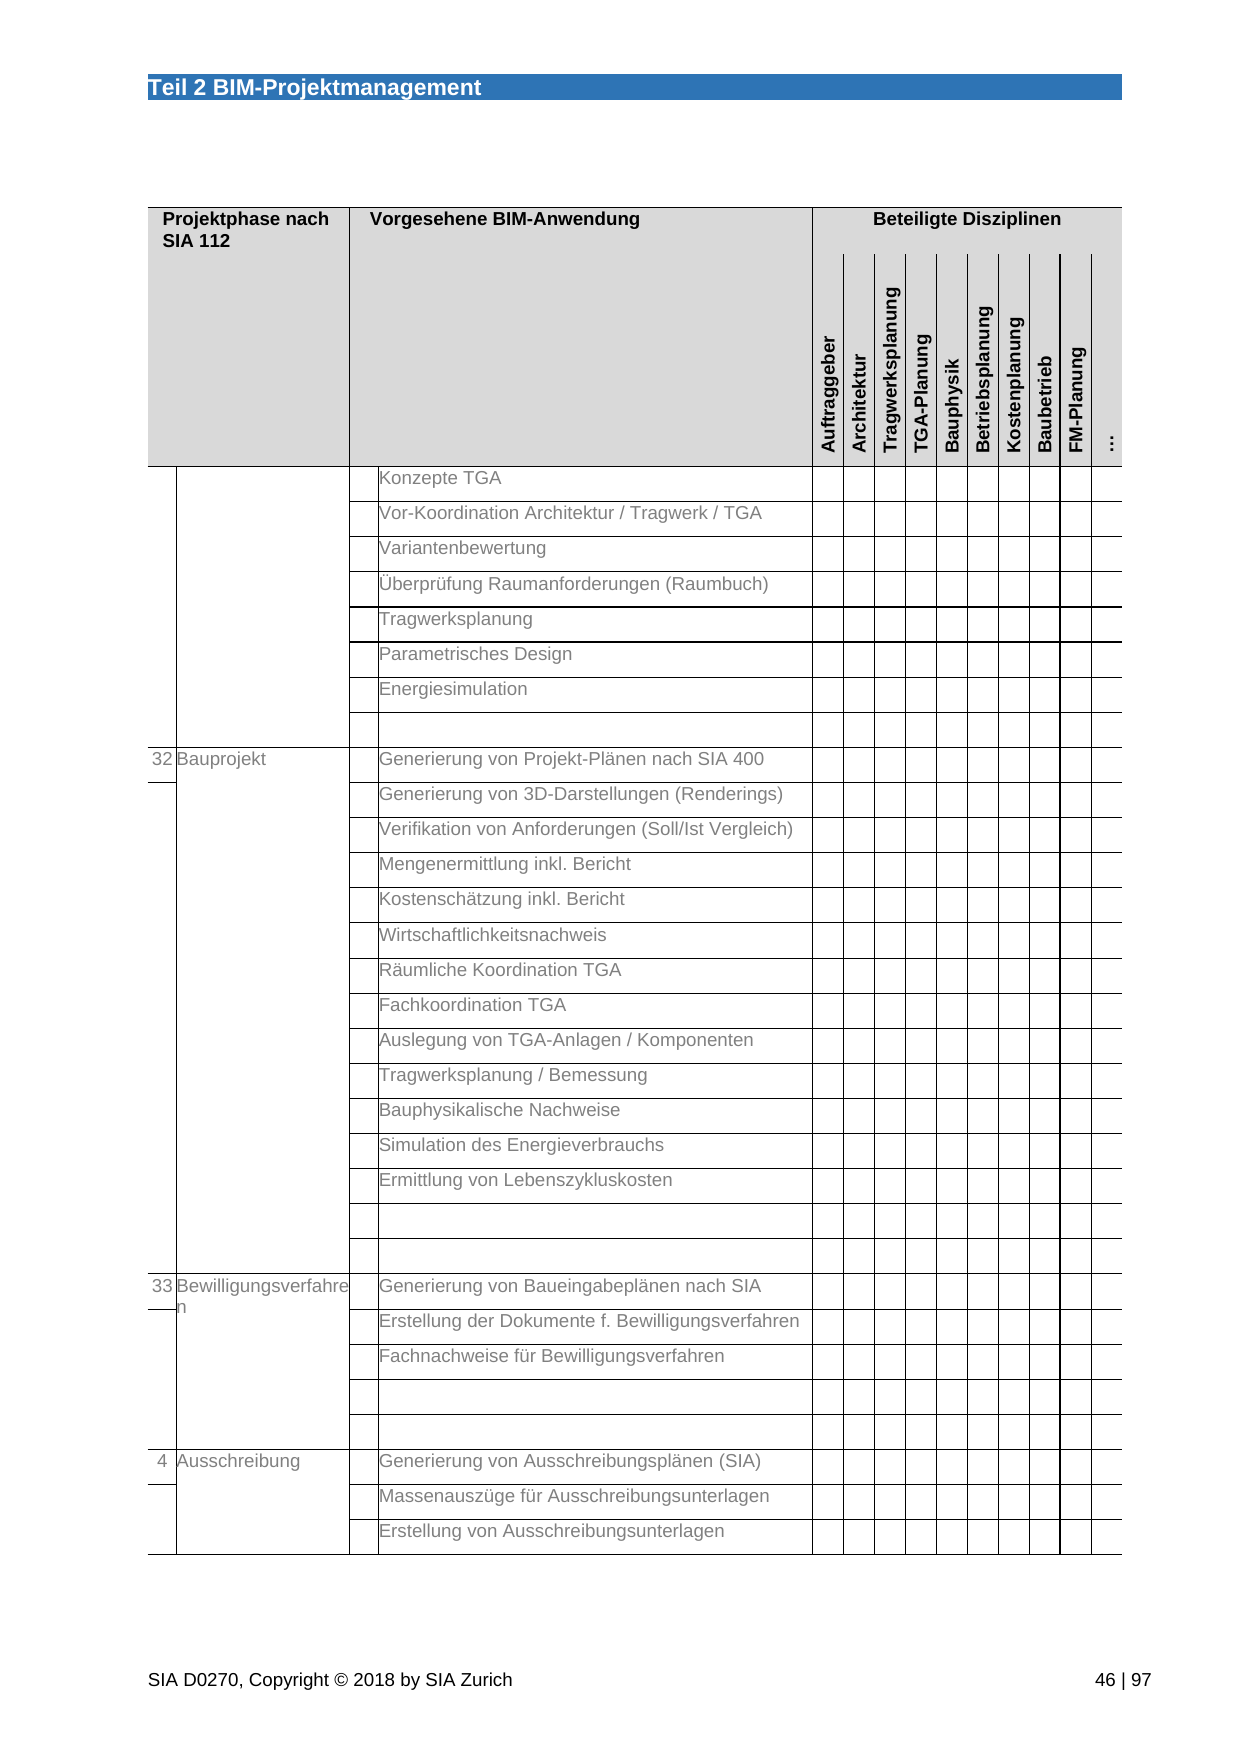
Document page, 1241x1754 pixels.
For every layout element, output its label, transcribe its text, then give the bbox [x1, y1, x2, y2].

table_cell Generierung von Projekt-Plänen nach SIA 400 [379, 748, 812, 782]
table_cell [350, 713, 378, 747]
table_cell [1092, 713, 1122, 747]
table_cell [1061, 1099, 1091, 1133]
table_cell [379, 1204, 812, 1238]
table_cell [999, 1310, 1029, 1343]
table_cell [1061, 923, 1091, 957]
table_cell [1030, 608, 1059, 641]
table_cell [968, 783, 998, 817]
table_cell [350, 643, 378, 677]
table_cell [875, 1310, 905, 1343]
table_cell TGA-Planung [906, 254, 936, 466]
table_cell [875, 1204, 905, 1238]
table_cell [1030, 537, 1059, 571]
table_cell [1092, 1204, 1122, 1238]
table_cell [350, 1204, 378, 1238]
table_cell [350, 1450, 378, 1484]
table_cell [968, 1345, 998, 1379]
table_cell [937, 888, 967, 922]
table_cell [968, 1029, 998, 1063]
table_cell [813, 818, 843, 852]
table_cell [1092, 748, 1122, 782]
table_cell Architektur [844, 254, 874, 466]
table_cell [1030, 818, 1059, 852]
table_cell [999, 467, 1029, 501]
table_cell Mengenermittlung inkl. Bericht [379, 853, 812, 887]
table_cell [937, 502, 967, 536]
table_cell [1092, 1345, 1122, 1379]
table_cell [813, 1029, 843, 1063]
table_cell [844, 1204, 874, 1238]
table_cell [1092, 853, 1122, 887]
table_cell [148, 1310, 176, 1449]
table_cell [350, 994, 378, 1028]
table_cell [813, 678, 843, 712]
table_cell [1092, 1169, 1122, 1203]
table_cell [1030, 713, 1059, 747]
table_cell [844, 537, 874, 571]
table_cell [1061, 1064, 1091, 1098]
table_cell [813, 502, 843, 536]
table_cell [875, 467, 905, 501]
table_cell [999, 783, 1029, 817]
table_cell [968, 572, 998, 606]
table_cell Wirtschaftlichkeitsnachweis [379, 923, 812, 957]
table_cell [906, 1099, 936, 1133]
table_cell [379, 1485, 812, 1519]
table_cell [906, 608, 936, 641]
table_cell [999, 994, 1029, 1028]
table_cell [999, 1239, 1029, 1273]
table_cell [937, 467, 967, 501]
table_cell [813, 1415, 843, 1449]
table_cell [844, 923, 874, 957]
table_cell [875, 643, 905, 677]
table_cell [937, 748, 967, 782]
table_cell [1030, 1064, 1059, 1098]
table_cell [968, 713, 998, 747]
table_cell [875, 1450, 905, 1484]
table_cell [1061, 888, 1091, 922]
table_cell Vor-Koordination Architektur / Tragwerk / TGA [379, 502, 812, 536]
table_cell [906, 994, 936, 1028]
table_cell Simulation des Energieverbrauchs [379, 1134, 812, 1168]
table_cell Bewilligungsverfahren [177, 1274, 349, 1449]
table_cell [999, 713, 1029, 747]
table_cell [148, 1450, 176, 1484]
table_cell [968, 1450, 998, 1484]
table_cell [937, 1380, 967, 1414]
table_cell [350, 1029, 378, 1063]
table_cell [813, 783, 843, 817]
table_cell [906, 1239, 936, 1273]
table_cell [937, 818, 967, 852]
table_cell [1061, 502, 1091, 536]
table_cell [999, 537, 1029, 571]
table_cell [906, 1064, 936, 1098]
table_cell [844, 1345, 874, 1379]
table_cell [999, 1169, 1029, 1203]
table_cell [1030, 572, 1059, 606]
table_cell [1030, 853, 1059, 887]
table_cell [937, 1310, 967, 1343]
table_cell [875, 678, 905, 712]
table_cell [813, 537, 843, 571]
table_cell [875, 713, 905, 747]
table_cell 32 [148, 748, 176, 782]
table_cell [999, 643, 1029, 677]
table_cell [1030, 1310, 1059, 1343]
table_cell [1030, 783, 1059, 817]
table_cell [1030, 467, 1059, 501]
table_cell [350, 1169, 378, 1203]
table_cell [1030, 502, 1059, 536]
table_cell [875, 1099, 905, 1133]
table_cell [1061, 608, 1091, 641]
table_cell [937, 1239, 967, 1273]
table_cell [1030, 994, 1059, 1028]
table_cell [875, 1029, 905, 1063]
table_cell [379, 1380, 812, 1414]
table_cell [813, 1274, 843, 1308]
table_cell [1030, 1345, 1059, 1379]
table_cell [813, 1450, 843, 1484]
table_cell Ermittlung von Lebenszykluskosten [379, 1169, 812, 1203]
table_cell [1061, 467, 1091, 501]
table_cell [999, 502, 1029, 536]
table_cell [968, 959, 998, 992]
table_cell [1030, 1204, 1059, 1238]
table_cell [875, 1274, 905, 1308]
table_cell [875, 994, 905, 1028]
table_cell Räumliche Koordination TGA [379, 959, 812, 992]
table_cell [1061, 994, 1091, 1028]
table_cell [813, 959, 843, 992]
table_cell [813, 713, 843, 747]
table_header Beteiligte Disziplinen [813, 208, 1122, 254]
table_cell [1092, 502, 1122, 536]
table_cell Parametrisches Design [379, 643, 812, 677]
table_cell [968, 1274, 998, 1308]
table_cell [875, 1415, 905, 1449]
table_cell [968, 537, 998, 571]
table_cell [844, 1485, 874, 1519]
table_cell [844, 643, 874, 677]
table_cell [906, 1169, 936, 1203]
table_cell [937, 783, 967, 817]
table_cell [1061, 1134, 1091, 1168]
table_cell [813, 748, 843, 782]
table_cell [1061, 1169, 1091, 1203]
table_cell [1092, 1239, 1122, 1273]
table_cell [999, 1134, 1029, 1168]
table_cell Tragwerksplanung / Bemessung [379, 1064, 812, 1098]
table_cell [875, 959, 905, 992]
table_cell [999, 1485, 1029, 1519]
table_cell [350, 1134, 378, 1168]
table_cell [1061, 1239, 1091, 1273]
table_cell [1030, 1239, 1059, 1273]
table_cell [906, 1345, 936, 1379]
table_cell [844, 1274, 874, 1308]
table_cell [906, 537, 936, 571]
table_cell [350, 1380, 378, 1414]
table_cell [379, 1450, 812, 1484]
table_cell [1092, 537, 1122, 571]
table_cell [1092, 959, 1122, 992]
table_cell [1030, 888, 1059, 922]
table_cell [999, 853, 1029, 887]
table_cell [844, 1169, 874, 1203]
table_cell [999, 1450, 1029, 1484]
table_cell [813, 888, 843, 922]
table_cell [1030, 1099, 1059, 1133]
table_cell [844, 888, 874, 922]
table_cell [813, 572, 843, 606]
table_cell [906, 1310, 936, 1343]
table_cell [937, 608, 967, 641]
table_cell [1092, 572, 1122, 606]
table_cell [875, 1134, 905, 1168]
table_cell [937, 959, 967, 992]
table_cell [937, 572, 967, 606]
table_cell [906, 572, 936, 606]
table_cell [937, 923, 967, 957]
table_cell [350, 923, 378, 957]
table_cell [937, 994, 967, 1028]
table_cell [813, 1204, 843, 1238]
table_cell [813, 467, 843, 501]
table_cell [148, 783, 176, 1273]
table_cell [844, 1099, 874, 1133]
table_cell [875, 502, 905, 536]
table_cell Bauphysik [937, 254, 967, 466]
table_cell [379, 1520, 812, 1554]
table_cell Konzepte TGA [379, 467, 812, 501]
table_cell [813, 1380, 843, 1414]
table_cell [350, 959, 378, 992]
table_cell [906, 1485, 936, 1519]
table_cell [875, 1064, 905, 1098]
table_cell [1061, 1310, 1091, 1343]
table_cell [813, 608, 843, 641]
table_cell [999, 923, 1029, 957]
table_cell [1030, 1134, 1059, 1168]
table_cell [1092, 1099, 1122, 1133]
table_cell [937, 537, 967, 571]
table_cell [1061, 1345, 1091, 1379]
table_cell [813, 1310, 843, 1343]
table_cell [1092, 994, 1122, 1028]
table_cell [937, 1274, 967, 1308]
table_cell [968, 748, 998, 782]
table_cell [968, 853, 998, 887]
table_cell [906, 1029, 936, 1063]
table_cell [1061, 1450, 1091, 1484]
table_cell [1030, 1274, 1059, 1308]
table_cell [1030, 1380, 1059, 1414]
table_cell [968, 994, 998, 1028]
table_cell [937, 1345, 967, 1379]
table_cell [350, 572, 378, 606]
table_cell [350, 608, 378, 641]
table_cell [906, 1204, 936, 1238]
table_cell Auftraggeber [813, 254, 843, 466]
table_cell [1092, 1134, 1122, 1168]
table_cell [1092, 1029, 1122, 1063]
table_cell [937, 1134, 967, 1168]
table_cell [937, 1029, 967, 1063]
table_cell [813, 1169, 843, 1203]
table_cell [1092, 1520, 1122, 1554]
table_cell [875, 1239, 905, 1273]
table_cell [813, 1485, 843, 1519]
table_header Vorgesehene BIM-Anwendung [350, 208, 812, 466]
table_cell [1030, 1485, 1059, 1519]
table_cell Baubetrieb [1030, 254, 1059, 466]
table_cell [813, 853, 843, 887]
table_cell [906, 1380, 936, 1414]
table_cell [350, 783, 378, 817]
table_cell [350, 818, 378, 852]
table_cell Bauprojekt [177, 748, 349, 1273]
table_cell [350, 1345, 378, 1379]
table_cell [999, 572, 1029, 606]
table_cell [906, 783, 936, 817]
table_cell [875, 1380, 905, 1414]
table_cell [350, 1239, 378, 1273]
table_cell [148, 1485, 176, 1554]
table_cell [844, 1134, 874, 1168]
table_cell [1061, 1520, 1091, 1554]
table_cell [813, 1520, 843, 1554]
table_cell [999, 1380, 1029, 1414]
table_cell [906, 888, 936, 922]
table_cell [906, 1134, 936, 1168]
table_cell [844, 1239, 874, 1273]
table_cell Bauphysikalische Nachweise [379, 1099, 812, 1133]
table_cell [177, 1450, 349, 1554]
table_cell [350, 853, 378, 887]
table_cell Kostenschätzung inkl. Bericht [379, 888, 812, 922]
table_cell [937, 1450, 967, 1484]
table_cell Tragwerksplanung [875, 254, 905, 466]
table_cell [968, 1134, 998, 1168]
table_cell Kostenplanung [999, 254, 1029, 466]
table_cell [1092, 1310, 1122, 1343]
table_cell [968, 1310, 998, 1343]
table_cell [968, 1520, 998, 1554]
table_cell [875, 537, 905, 571]
table_cell [844, 818, 874, 852]
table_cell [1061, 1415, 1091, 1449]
table_cell [999, 678, 1029, 712]
table_cell [1092, 818, 1122, 852]
table_cell [350, 537, 378, 571]
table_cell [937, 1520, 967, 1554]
table_cell [937, 853, 967, 887]
table_cell [1092, 1064, 1122, 1098]
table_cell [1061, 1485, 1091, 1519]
table_cell [844, 502, 874, 536]
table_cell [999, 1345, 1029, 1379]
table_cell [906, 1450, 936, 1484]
table_cell [906, 643, 936, 677]
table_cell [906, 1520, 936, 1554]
table_cell [937, 713, 967, 747]
table_cell [968, 608, 998, 641]
table_cell [844, 748, 874, 782]
table_cell Betriebsplanung [968, 254, 998, 466]
table_cell [999, 748, 1029, 782]
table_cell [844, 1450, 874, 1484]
table_cell [1030, 1169, 1059, 1203]
table_cell [813, 994, 843, 1028]
table_cell [937, 1099, 967, 1133]
table_cell Verifikation von Anforderungen (Soll/Ist Vergleich) [379, 818, 812, 852]
table_cell [968, 1099, 998, 1133]
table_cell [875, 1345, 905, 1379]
table_cell [1030, 643, 1059, 677]
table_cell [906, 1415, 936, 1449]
table_cell [968, 678, 998, 712]
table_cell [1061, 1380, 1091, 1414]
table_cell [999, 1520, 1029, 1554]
table_cell [1030, 1029, 1059, 1063]
table_cell [813, 1345, 843, 1379]
table_cell [1061, 959, 1091, 992]
table_cell [999, 1099, 1029, 1133]
table_cell [1061, 783, 1091, 817]
table_cell [1030, 748, 1059, 782]
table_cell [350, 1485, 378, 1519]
table_cell [844, 608, 874, 641]
table_cell [844, 959, 874, 992]
table_cell [1092, 678, 1122, 712]
table_cell [1061, 678, 1091, 712]
table_cell [968, 888, 998, 922]
table_cell [906, 678, 936, 712]
table_cell [906, 713, 936, 747]
table_cell [1092, 1274, 1122, 1308]
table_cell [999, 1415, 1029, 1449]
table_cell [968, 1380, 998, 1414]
table_cell [350, 888, 378, 922]
table_cell [1030, 678, 1059, 712]
table_cell [350, 467, 378, 501]
table_cell [844, 572, 874, 606]
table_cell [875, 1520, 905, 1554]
table_cell [999, 888, 1029, 922]
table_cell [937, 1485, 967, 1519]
table_cell [813, 1099, 843, 1133]
table_cell [813, 1239, 843, 1273]
table_cell [1030, 923, 1059, 957]
table_cell [875, 1169, 905, 1203]
table_cell [844, 853, 874, 887]
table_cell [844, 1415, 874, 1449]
table_cell [906, 923, 936, 957]
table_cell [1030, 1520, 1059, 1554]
table_cell [999, 1274, 1029, 1308]
table_cell [968, 1204, 998, 1238]
table_cell [844, 1064, 874, 1098]
table_cell [813, 643, 843, 677]
table_cell [1061, 1029, 1091, 1063]
table_cell [968, 818, 998, 852]
table_cell [968, 1169, 998, 1203]
table_cell [968, 643, 998, 677]
table_cell [906, 959, 936, 992]
table_cell … [1092, 254, 1122, 466]
table_cell [1061, 818, 1091, 852]
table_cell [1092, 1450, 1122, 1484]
table_cell [906, 853, 936, 887]
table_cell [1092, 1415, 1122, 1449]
table_cell [906, 818, 936, 852]
table_cell [937, 678, 967, 712]
table_cell [875, 783, 905, 817]
table_cell [1061, 748, 1091, 782]
table_cell [906, 1274, 936, 1308]
table_cell [999, 608, 1029, 641]
table_cell [350, 1274, 378, 1308]
table_cell [999, 818, 1029, 852]
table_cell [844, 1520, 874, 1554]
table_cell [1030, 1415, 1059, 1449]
table_cell FM-Planung [1061, 254, 1091, 466]
table_cell [875, 853, 905, 887]
table_cell [350, 1064, 378, 1098]
table_cell [1092, 608, 1122, 641]
table_cell [875, 888, 905, 922]
table_cell Überprüfung Raumanforderungen (Raumbuch) [379, 572, 812, 606]
table_cell Tragwerksplanung [379, 608, 812, 641]
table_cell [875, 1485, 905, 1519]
table_cell [875, 748, 905, 782]
table_cell Fachnachweise für Bewilligungsverfahren [379, 1345, 812, 1379]
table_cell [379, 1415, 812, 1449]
table_cell Erstellung der Dokumente f. Bewilligungsverfahren [379, 1310, 812, 1343]
table_cell [1061, 713, 1091, 747]
table_cell [1061, 1274, 1091, 1308]
table_cell [350, 678, 378, 712]
table_cell Generierung von Baueingabeplänen nach SIA [379, 1274, 812, 1308]
table_cell [1061, 1204, 1091, 1238]
table_cell [844, 1310, 874, 1343]
table_cell [350, 748, 378, 782]
table_cell [844, 467, 874, 501]
table_cell [844, 994, 874, 1028]
table_cell [999, 959, 1029, 992]
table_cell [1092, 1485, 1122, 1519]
table_cell [844, 678, 874, 712]
table_cell [937, 1169, 967, 1203]
table_cell [999, 1029, 1029, 1063]
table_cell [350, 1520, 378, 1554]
table_cell [875, 608, 905, 641]
table_cell [813, 1064, 843, 1098]
table_cell [937, 643, 967, 677]
table_cell [350, 1310, 378, 1343]
table_cell 33 [148, 1274, 176, 1308]
table_cell [813, 923, 843, 957]
table_cell [968, 1064, 998, 1098]
table_cell [844, 713, 874, 747]
table_cell [1092, 923, 1122, 957]
table_cell [1092, 888, 1122, 922]
table_cell Energiesimulation [379, 678, 812, 712]
table_cell [1092, 643, 1122, 677]
table_cell [906, 748, 936, 782]
table_header Projektphase nach SIA 112 [148, 208, 349, 466]
table_cell [1092, 783, 1122, 817]
table_cell [968, 923, 998, 957]
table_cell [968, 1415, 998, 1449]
table_cell [844, 1029, 874, 1063]
table_cell [968, 1239, 998, 1273]
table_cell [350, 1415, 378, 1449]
table_cell Variantenbewertung [379, 537, 812, 571]
table_cell [844, 783, 874, 817]
table_cell [1061, 537, 1091, 571]
table_cell [1061, 643, 1091, 677]
table_cell [379, 1239, 812, 1273]
table_cell [875, 818, 905, 852]
table_cell [968, 467, 998, 501]
table_cell [968, 502, 998, 536]
table_cell [1061, 572, 1091, 606]
table_cell Fachkoordination TGA [379, 994, 812, 1028]
table_cell [999, 1204, 1029, 1238]
table_cell [1061, 853, 1091, 887]
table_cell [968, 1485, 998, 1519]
table_cell [937, 1064, 967, 1098]
table_cell [813, 1134, 843, 1168]
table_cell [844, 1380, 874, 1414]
table_cell Generierung von 3D-Darstellungen (Renderings) [379, 783, 812, 817]
table_cell [875, 572, 905, 606]
table_cell [906, 502, 936, 536]
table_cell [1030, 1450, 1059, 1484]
table_cell [1092, 467, 1122, 501]
table_cell [937, 1204, 967, 1238]
table_cell [906, 467, 936, 501]
table_cell [1030, 959, 1059, 992]
table_cell [875, 923, 905, 957]
table_cell [350, 502, 378, 536]
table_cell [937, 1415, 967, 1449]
table_cell [999, 1064, 1029, 1098]
table_cell [350, 1099, 378, 1133]
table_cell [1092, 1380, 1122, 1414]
table_cell [379, 713, 812, 747]
table_cell Auslegung von TGA-Anlagen / Komponenten [379, 1029, 812, 1063]
